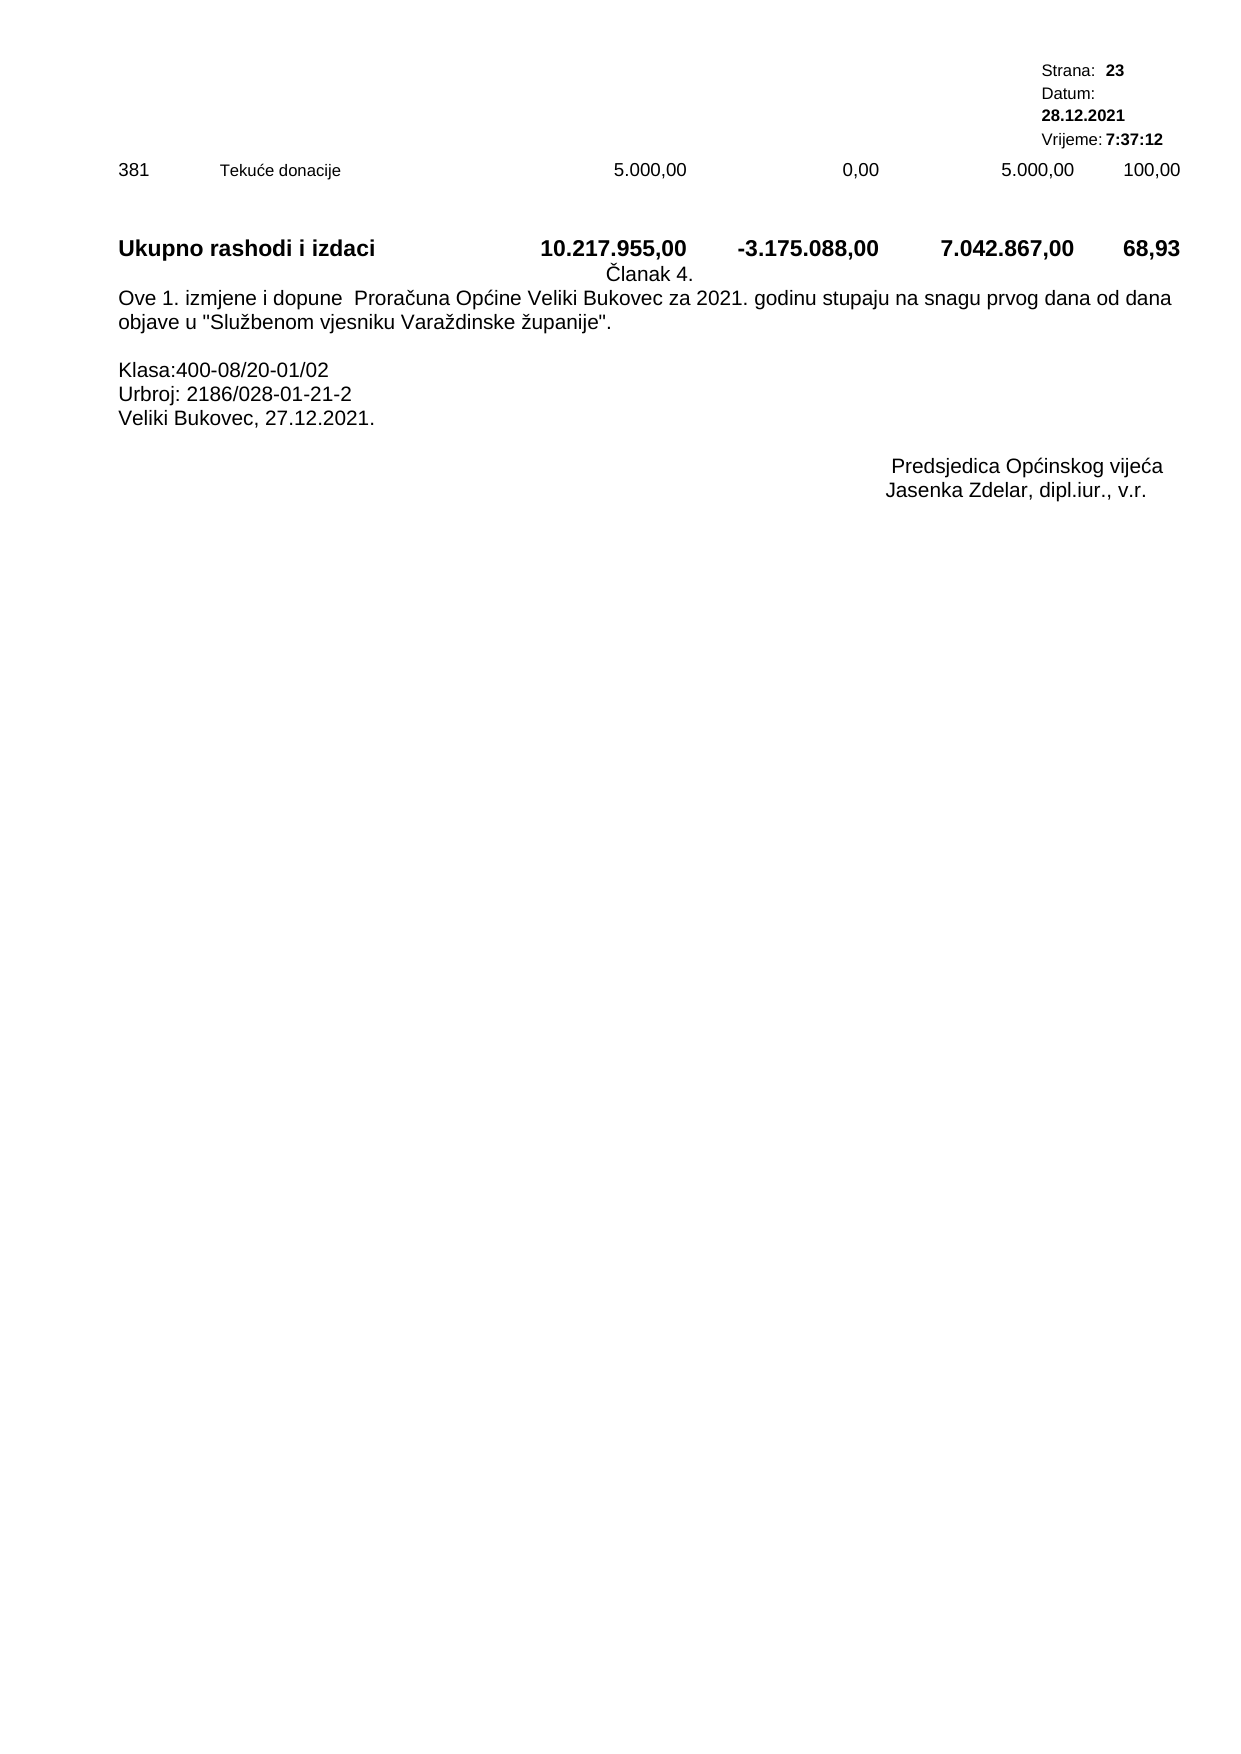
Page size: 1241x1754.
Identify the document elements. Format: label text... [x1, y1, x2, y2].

text Klasa:400-08/20-01/02 [118, 358, 1181, 382]
text Ukupno rashodi i izdaci 10.217.955,00 -3.175.088,00 7.042.867,00 68,93 [118, 234, 1181, 262]
text 381 Tekuće donacije 5.000,00 0,00 5.000,00 100,00 [118, 157, 1181, 181]
text Predsjedica Općinskog vijeća [118, 454, 1181, 478]
text Ove 1. izmjene i dopune Proračuna Općine Veliki Bukovec za 2021. godinu stupaju na snagu prvog dana od dana objave u "Službenom vjesniku Varaždinske županije". [118, 286, 1181, 334]
text Članak 4. [118, 262, 1181, 286]
text Jasenka Zdelar, dipl.iur., v.r. [118, 478, 1181, 502]
text Urbroj: 2186/028-01-21-2 [118, 382, 1181, 406]
text Datum: 28.12.2021 [118, 82, 1181, 126]
text Veliki Bukovec, 27.12.2021. [118, 406, 1181, 430]
text Vrijeme: 7:37:12 [118, 128, 1181, 149]
text Strana: 23 [118, 59, 1181, 81]
